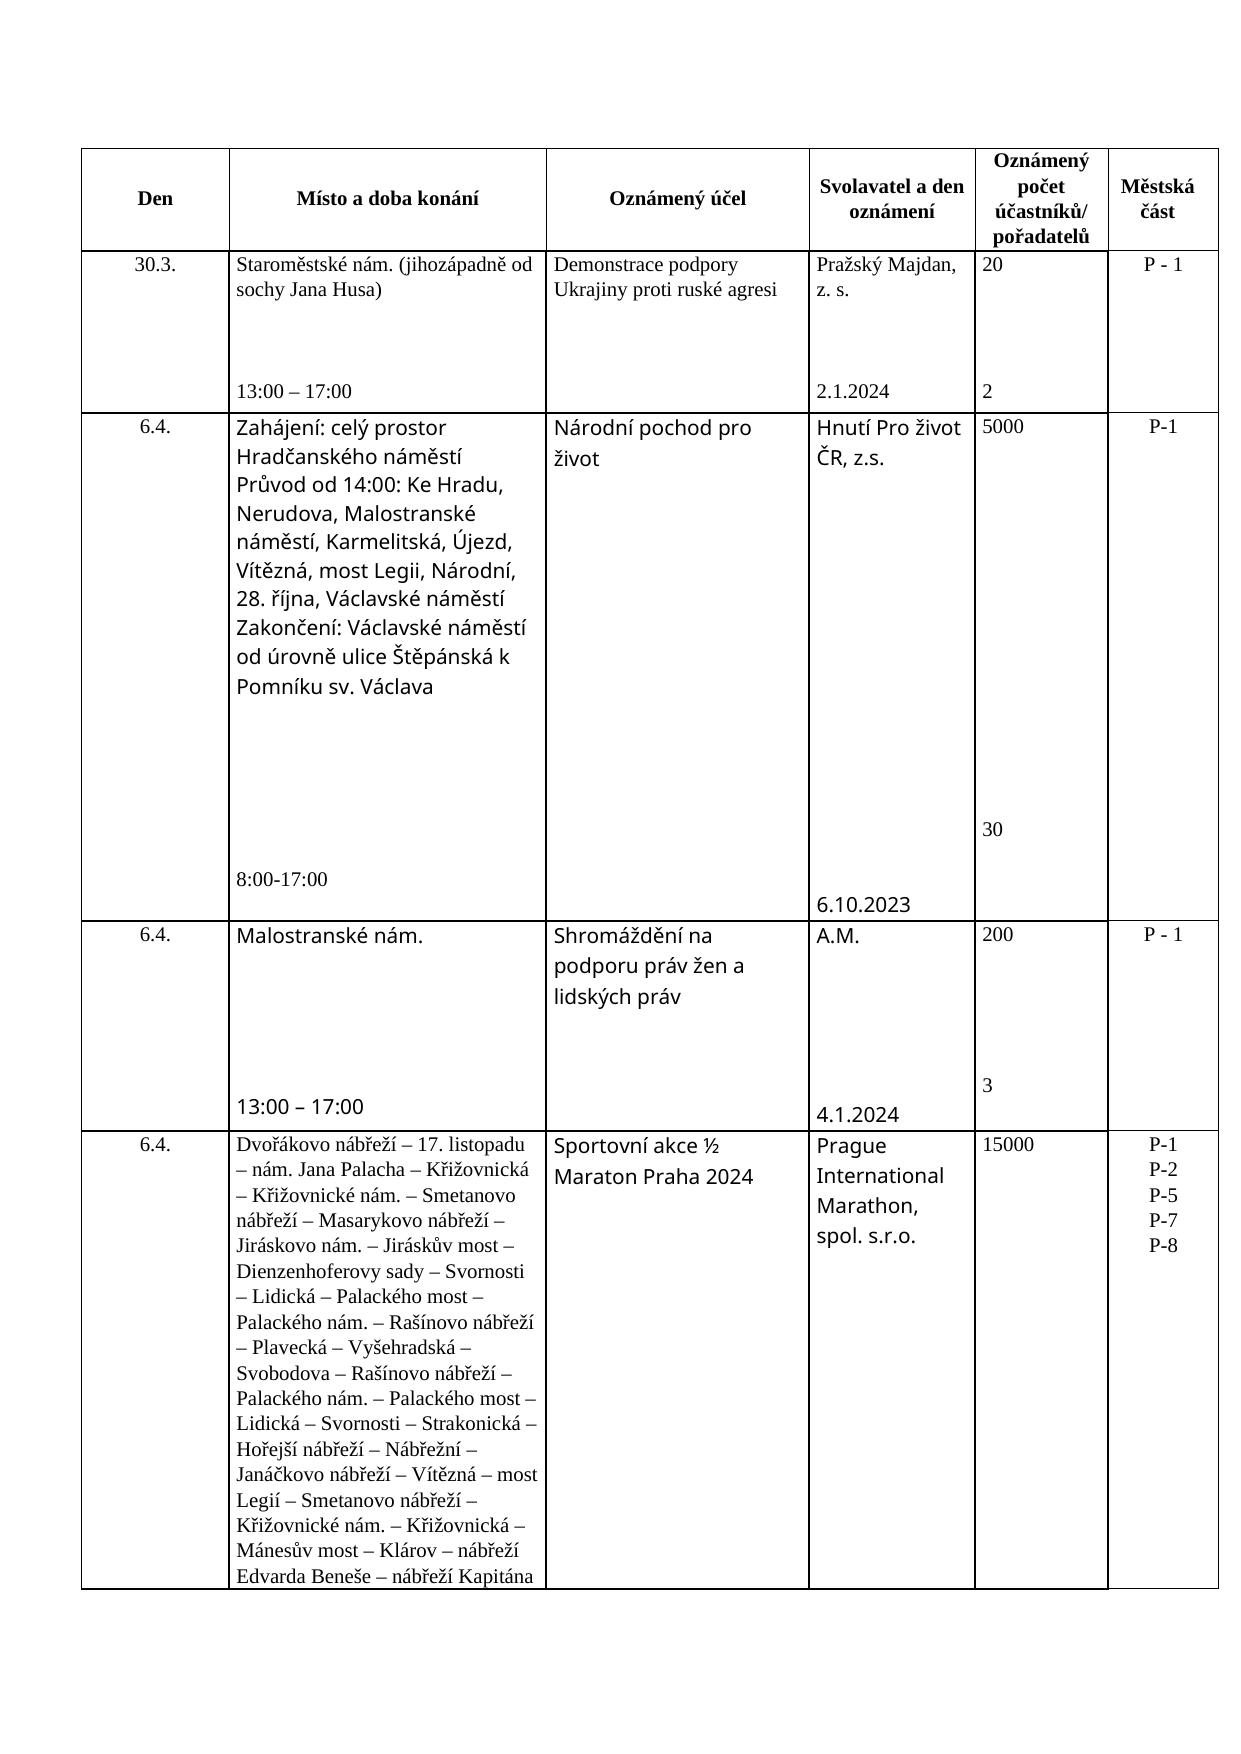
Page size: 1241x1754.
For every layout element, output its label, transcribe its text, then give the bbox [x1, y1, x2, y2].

table_cell P-1 [1109, 413, 1218, 920]
table_cell Pražský Majdan, z. s. 2.1.2024 [810, 252, 974, 412]
table_header Oznámený počet účastníků/ pořadatelů [976, 149, 1108, 250]
table_cell Malostranské nám. 13:00 – 17:00 [230, 922, 545, 1130]
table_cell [230, 1132, 545, 1588]
table_cell 6.4. [82, 1132, 228, 1588]
table_cell P - 1 [1109, 251, 1218, 412]
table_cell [230, 252, 545, 412]
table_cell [810, 1132, 974, 1588]
table_header Městská část [1109, 149, 1218, 250]
table_cell 15000 1100 [976, 1132, 1107, 1588]
table_cell P-1 P-2 P-5 P-7 P-8 [1109, 1131, 1218, 1588]
table_header Oznámený účel [547, 149, 809, 250]
table_header Den [82, 149, 229, 250]
table_cell 6.4. [82, 922, 228, 1130]
table_cell Zahájení: celý prostor Hradčanského náměstí Průvod od 14:00: Ke Hradu, Nerudova, Malostranské náměstí, Karmelitská, Újezd, Vítězná, most Legii, Národní, 28. října, Václavské náměstí Zakončení: Václavské náměstí od úrovně ulice Štěpánská k Pomníku sv. Václava 8:00-17:00 [230, 414, 545, 920]
table_cell Shromáždění na podporu práv žen a lidských práv [547, 922, 808, 1130]
table_cell Sportovní akce ½ Maraton Praha 2024 [547, 1132, 808, 1588]
table_header Svolavatel a den oznámení [810, 149, 975, 250]
table_cell Národní pochod pro život [547, 414, 808, 920]
table_cell 5000 30 [976, 414, 1107, 920]
table_cell 30.3. [82, 252, 228, 412]
table_cell 200 3 [976, 922, 1107, 1130]
table_cell 20 2 [976, 252, 1107, 412]
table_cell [547, 252, 808, 412]
table_header Místo a doba konání [230, 149, 546, 250]
table_cell 6.4. [82, 414, 228, 920]
table_cell P - 1 [1109, 921, 1218, 1130]
table_cell Hnutí Pro život ČR, z.s. 6.10.2023 [810, 414, 974, 920]
table_cell A.M. 4.1.2024 [810, 922, 974, 1130]
